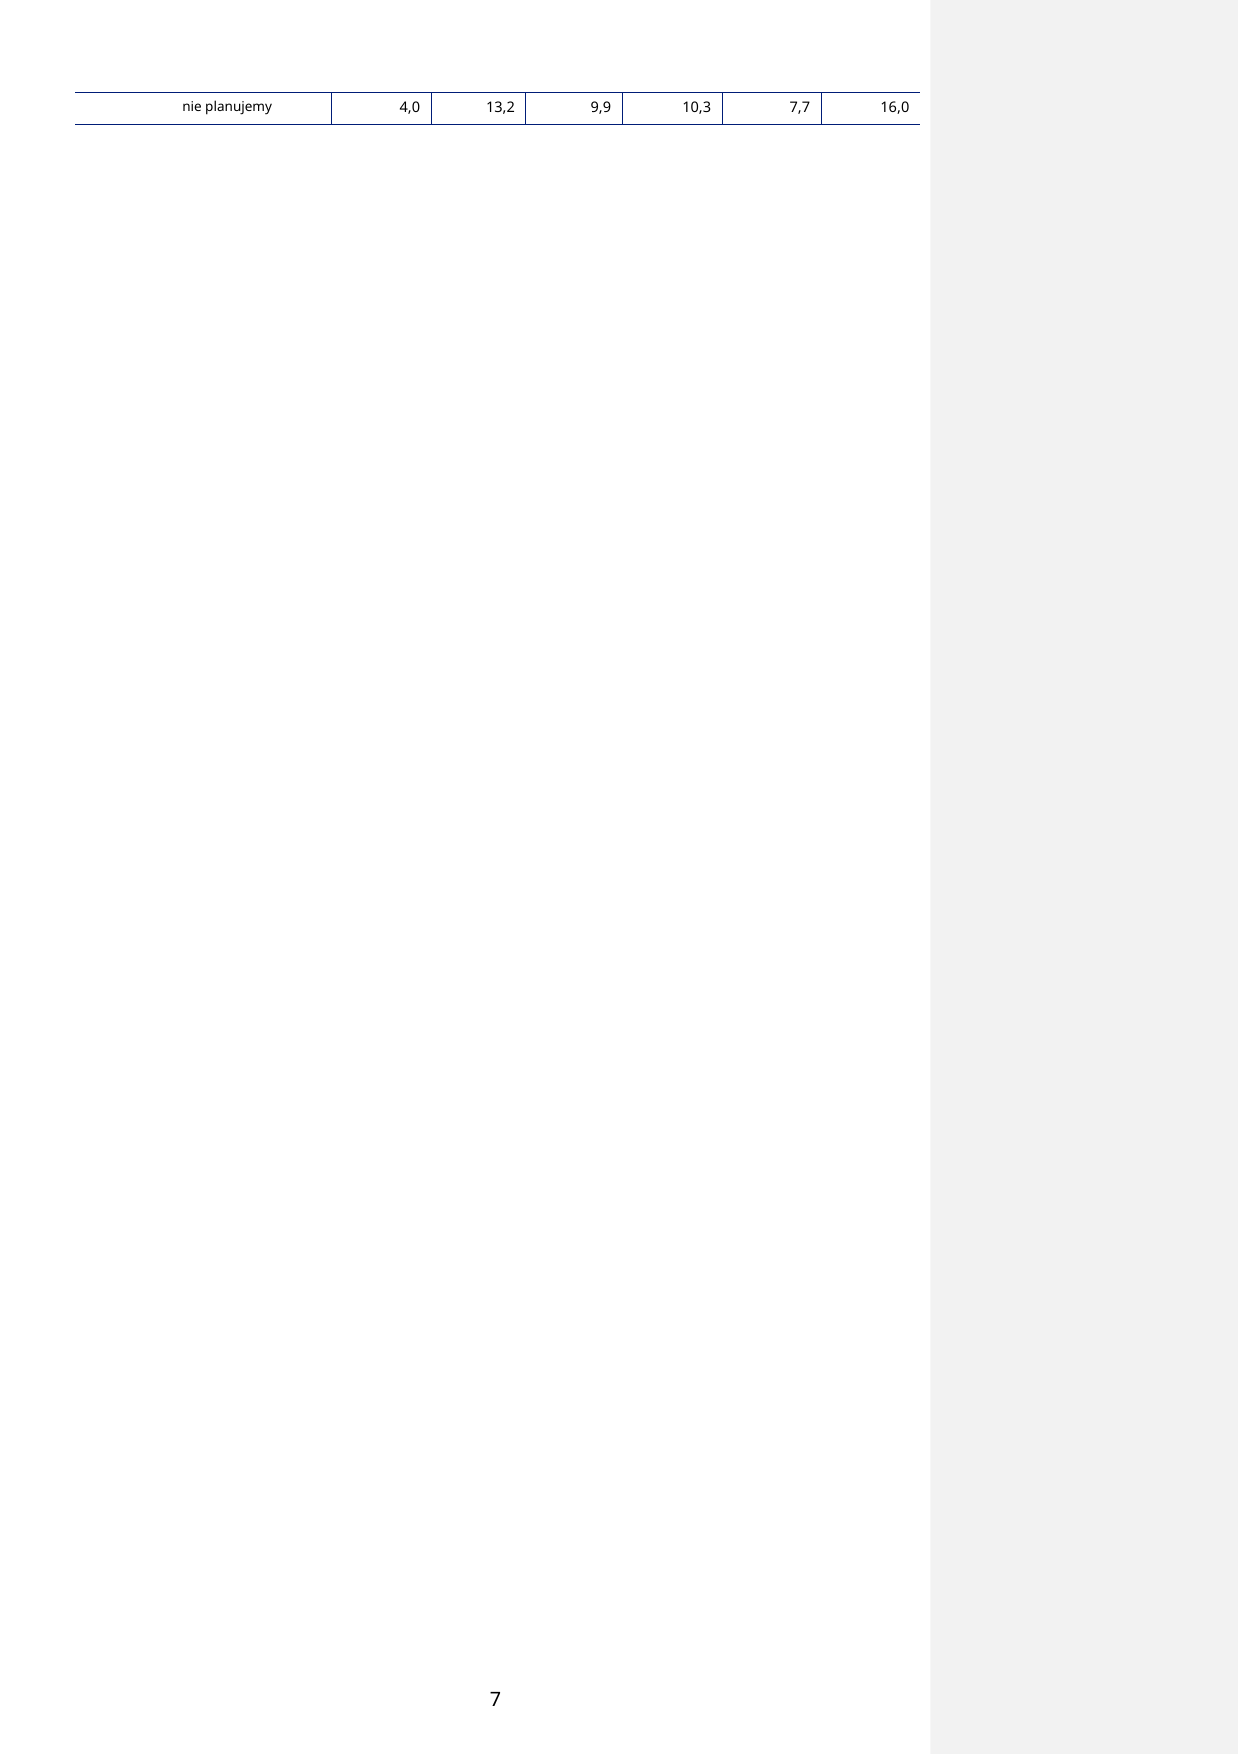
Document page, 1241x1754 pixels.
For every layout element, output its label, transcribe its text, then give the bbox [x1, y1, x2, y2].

table_cell 10,3 [623, 93, 722, 124]
table_cell 16,0 [822, 93, 920, 124]
table_cell 13,2 [432, 93, 525, 124]
table_cell 4,0 [332, 93, 431, 124]
table_cell 9,9 [526, 93, 622, 124]
table_cell 7,7 [723, 93, 821, 124]
table_cell nie planujemy [171, 93, 331, 124]
